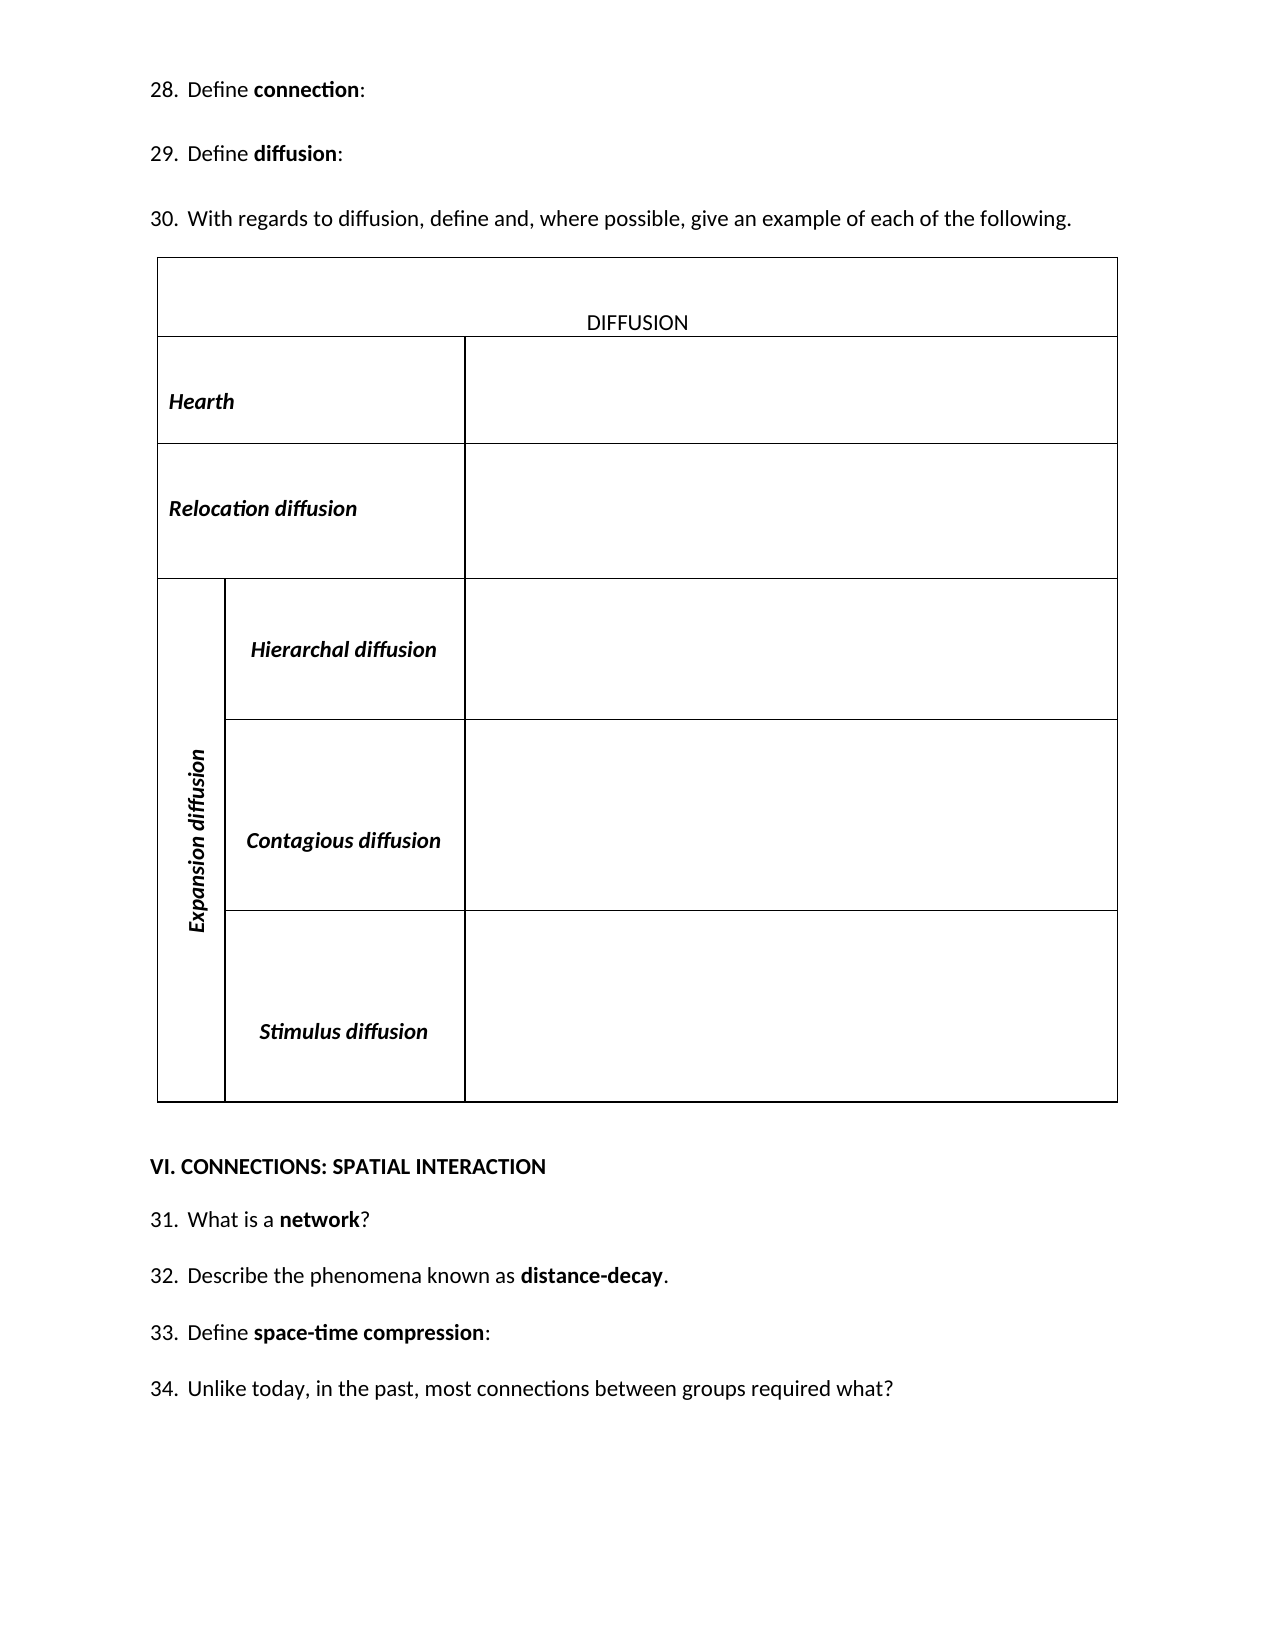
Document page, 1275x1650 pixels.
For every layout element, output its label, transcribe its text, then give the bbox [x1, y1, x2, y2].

table_cell Hierarchal diffusion [226, 579, 464, 719]
table_cell [466, 579, 1117, 719]
list Unlike today, in the past, most connections between groups required what? [150, 1374, 1125, 1402]
list What is a network? [150, 1206, 1125, 1233]
list With regards to diffusion, define and, where possible, give an example of each of the following. [150, 204, 1125, 232]
table_header DIFFUSION [158, 258, 1117, 336]
table_cell [466, 337, 1117, 443]
list Define connection: [150, 75, 1125, 103]
table_cell Hearth [158, 337, 464, 443]
list Define diffusion: [150, 139, 1125, 167]
table_cell Expansion diffusion [158, 579, 224, 1101]
text VI. CONNECTIONS: SPATIAL INTERACTION [150, 1152, 1125, 1181]
table_cell [466, 720, 1117, 910]
table_cell [466, 444, 1117, 578]
table_cell Relocation diffusion [158, 444, 464, 578]
list Define space-time compression: [150, 1318, 1125, 1346]
list Describe the phenomena known as distance-decay. [150, 1262, 1125, 1289]
table_cell Contagious diffusion [226, 720, 464, 910]
table_cell Stimulus diffusion [226, 911, 464, 1101]
table_cell [466, 911, 1117, 1101]
